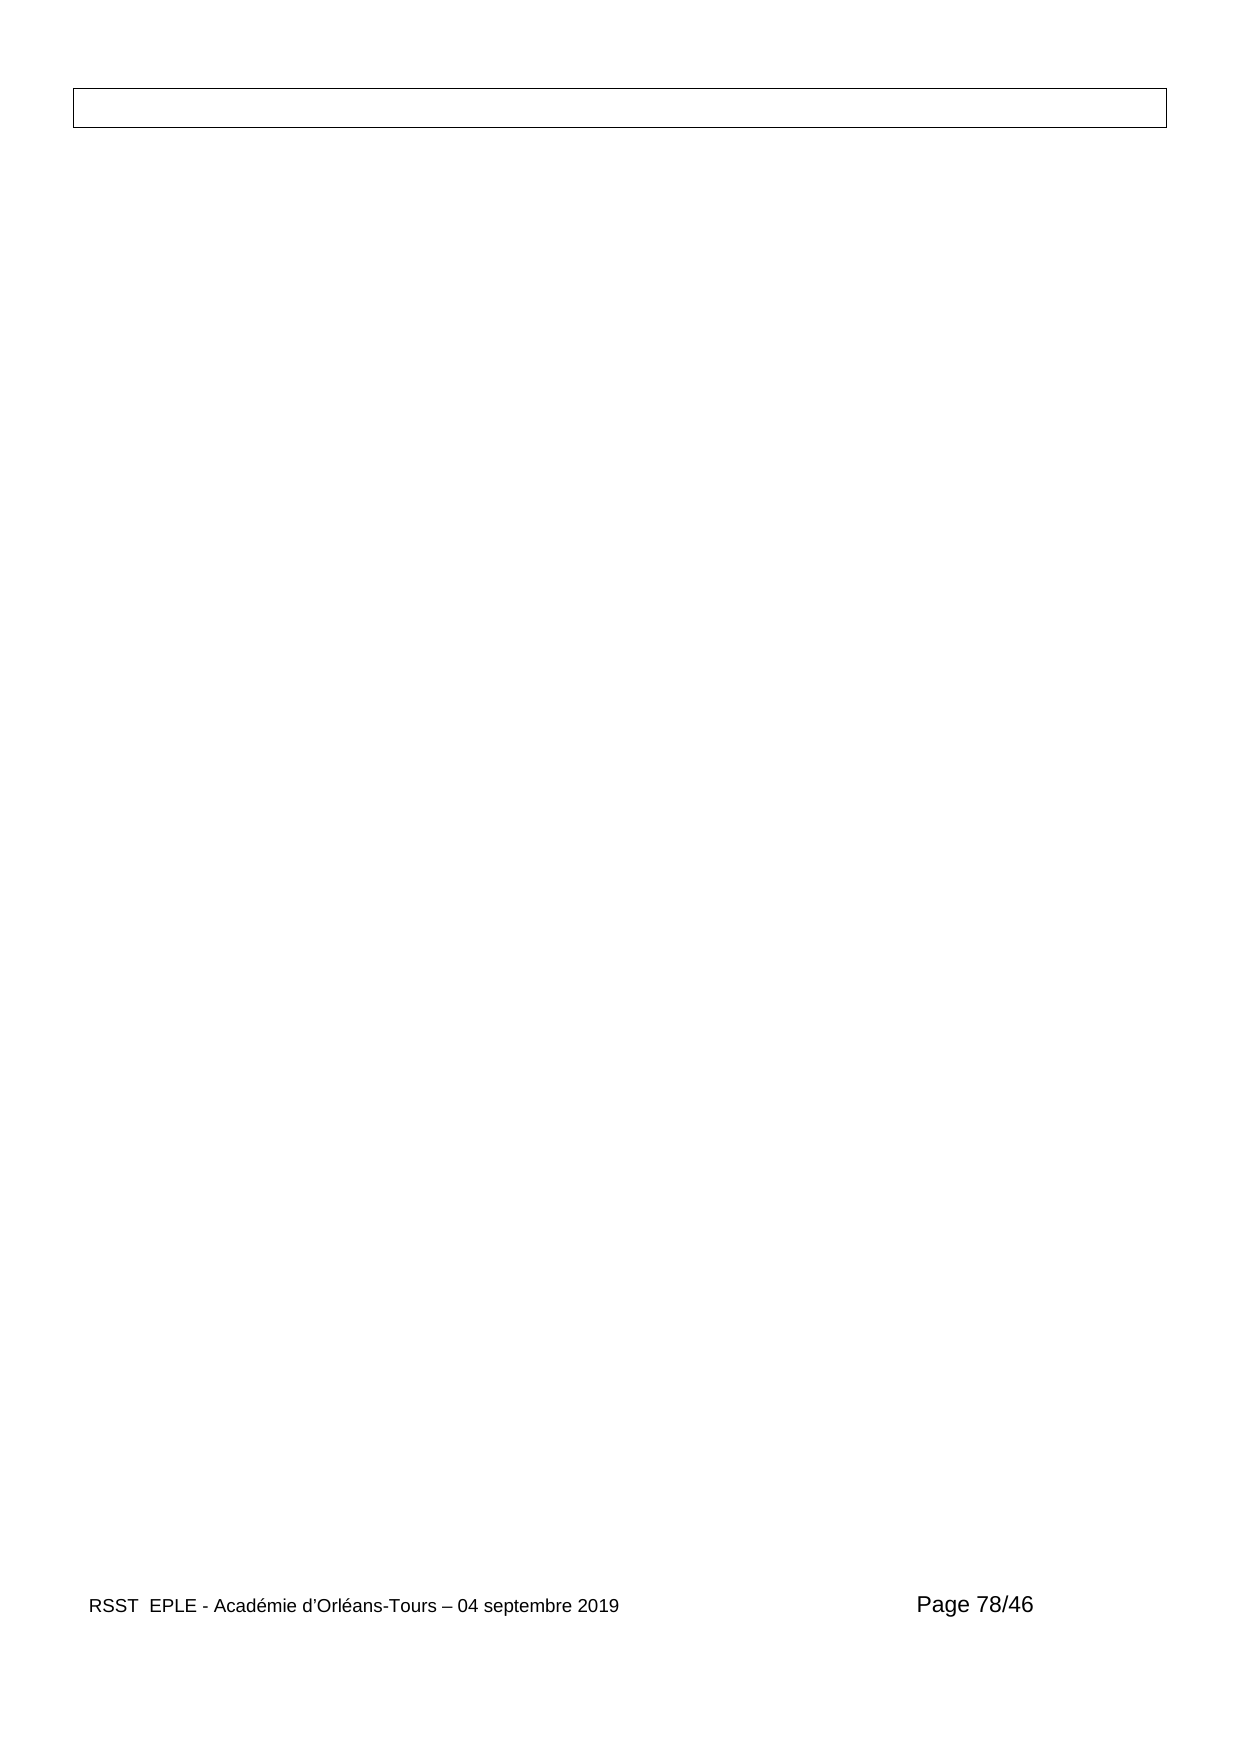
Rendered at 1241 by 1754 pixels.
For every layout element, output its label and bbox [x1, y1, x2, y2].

table_cell [74, 89, 1166, 127]
